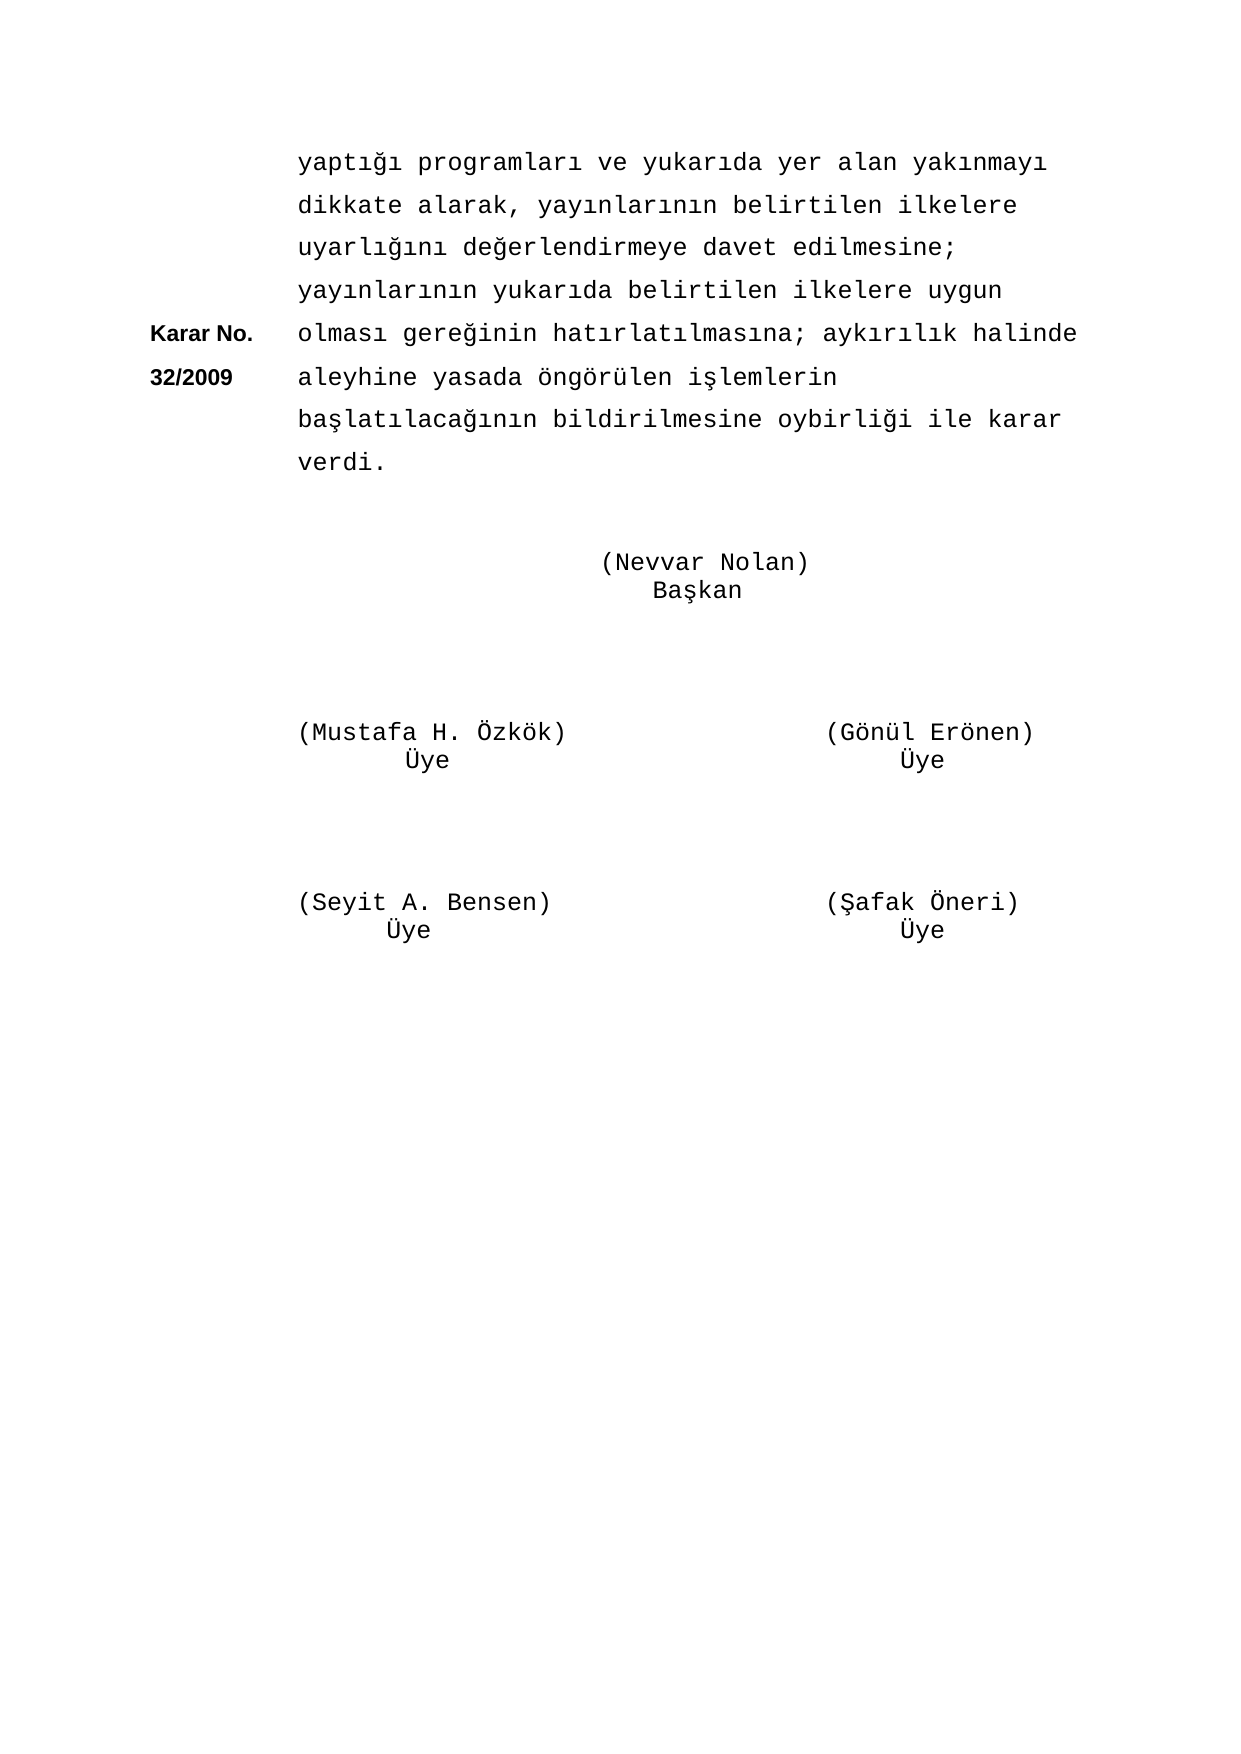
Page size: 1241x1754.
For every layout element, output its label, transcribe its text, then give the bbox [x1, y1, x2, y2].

text Başkan [297, 577, 1090, 606]
text Üye Üye [297, 747, 1090, 776]
text 32/2009 aleyhine yasada öngörülen işlemlerin başlatılacağının bildirilmesine oybirliği ile karar verdi. [150, 363, 1090, 477]
text (Nevvar Nolan) [297, 549, 1090, 577]
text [150, 150, 1090, 306]
text (Mustafa H. Özkök) (Gönül Erönen) [297, 719, 1090, 747]
text Üye Üye [297, 917, 1090, 946]
text Karar No. olması gereğinin hatırlatılmasına; aykırılık halinde [150, 320, 1090, 349]
text (Seyit A. Bensen) (Şafak Öneri) [297, 889, 1090, 917]
